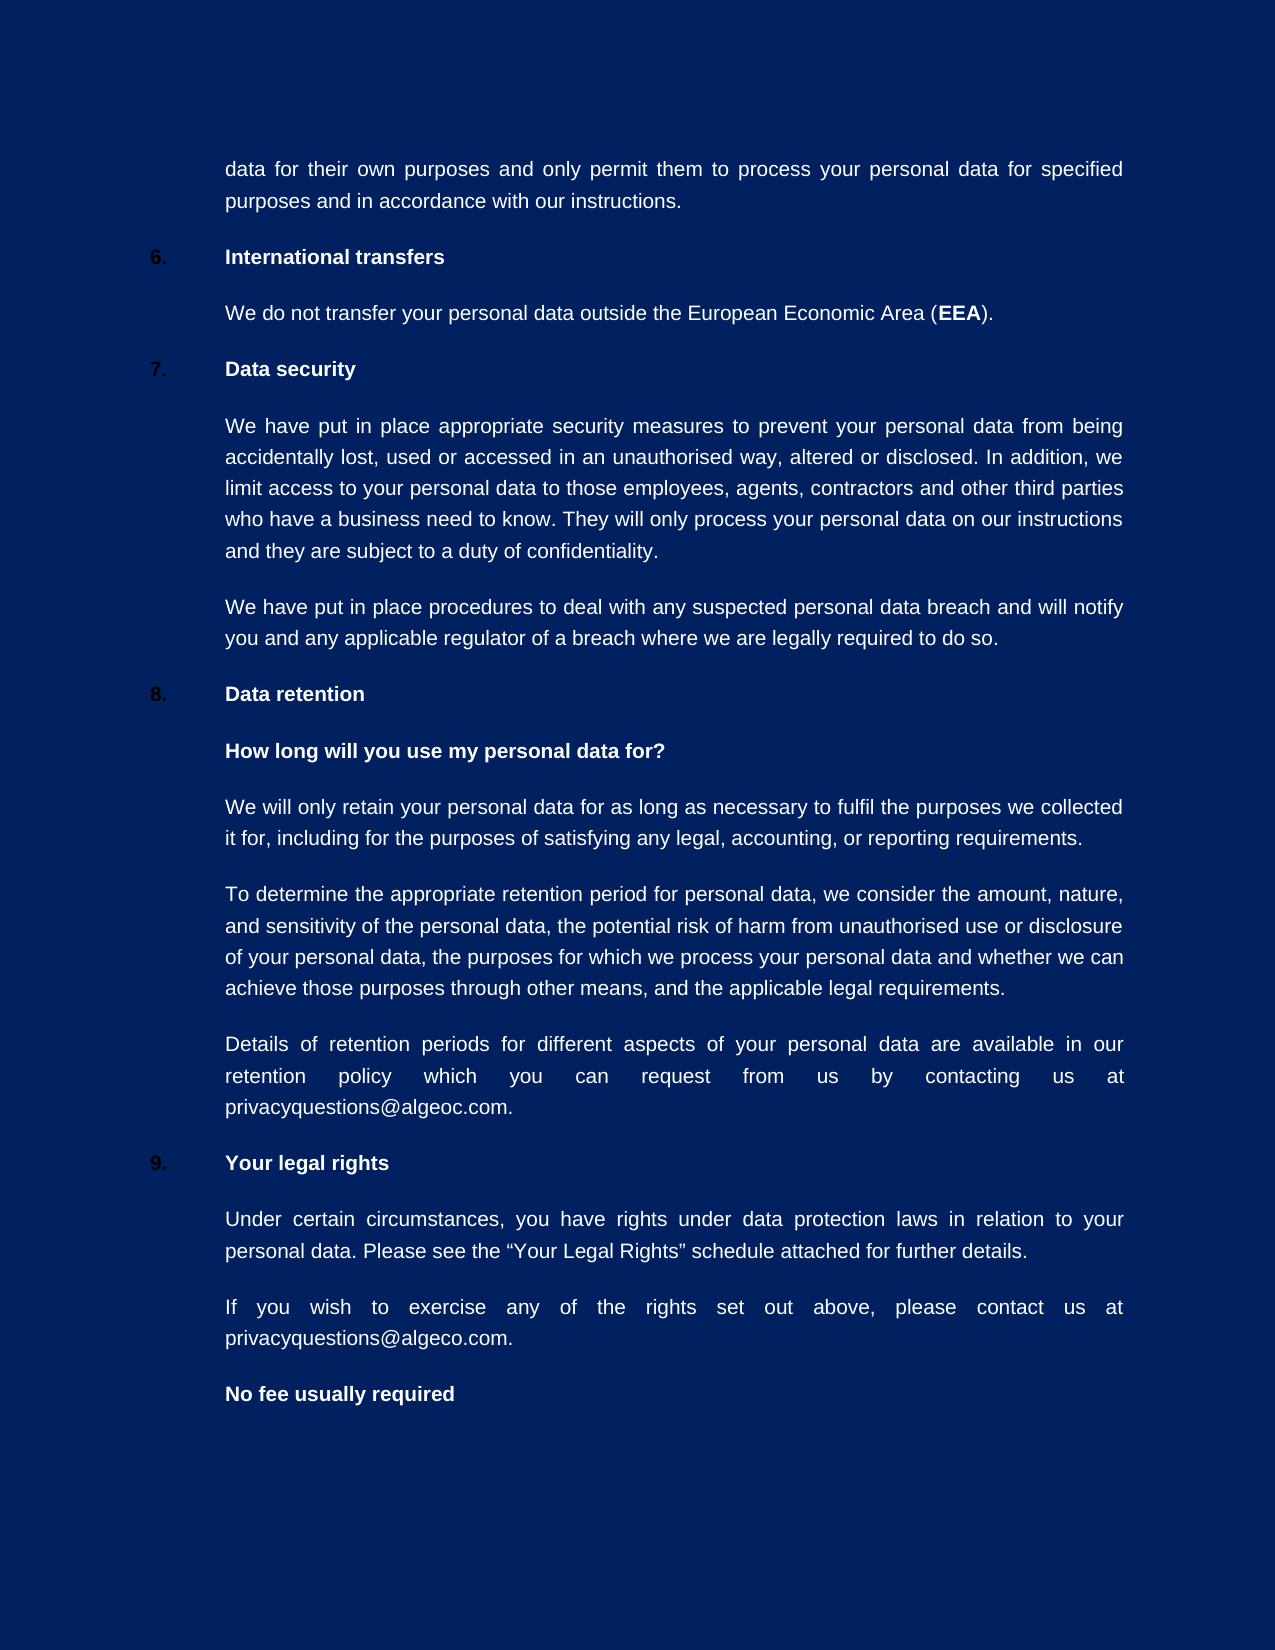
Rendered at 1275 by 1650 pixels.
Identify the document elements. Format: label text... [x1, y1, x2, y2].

title Your legal rights [150, 1144, 1125, 1175]
title International transfers [150, 237, 1125, 269]
title We will only retain your personal data for as long as necessary to fulfil the purposes we collected it for, including for the purposes of satisfying any legal, accounting, or reporting requirements. [225, 787, 1125, 850]
title We do not transfer your personal data outside the European Economic Area (EEA). [225, 294, 1125, 325]
title If you wish to exercise any of the rights set out above, please contact us at privacyquestions@algeco.com. [225, 1287, 1125, 1350]
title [225, 150, 1125, 212]
title To determine the appropriate retention period for personal data, we consider the amount, nature, and sensitivity of the personal data, the potential risk of harm from unauthorised use or disclosure of your personal data, the purposes for which we process your personal data and whether we can achieve those purposes through other means, and the applicable legal requirements. [225, 875, 1125, 1000]
title Data security [150, 350, 1125, 381]
title Details of retention periods for different aspects of your personal data are available in our retention policy which you can request from us by contacting us at privacyquestions@algeoc.com. [225, 1025, 1125, 1119]
title Under certain circumstances, you have rights under data protection laws in relation to your personal data. Please see the “Your Legal Rights” schedule attached for further details. [225, 1200, 1125, 1262]
title Data retention [150, 675, 1125, 706]
title How long will you use my personal data for? [225, 731, 1125, 762]
title No fee usually required [225, 1375, 1125, 1406]
title We have put in place procedures to deal with any suspected personal data breach and will notify you and any applicable regulator of a breach where we are legally required to do so. [225, 587, 1125, 650]
title We have put in place appropriate security measures to prevent your personal data from being accidentally lost, used or accessed in an unauthorised way, altered or disclosed. In addition, we limit access to your personal data to those employees, agents, contractors and other third parties who have a business need to know. They will only process your personal data on our instructions and they are subject to a duty of confidentiality. [225, 406, 1125, 562]
